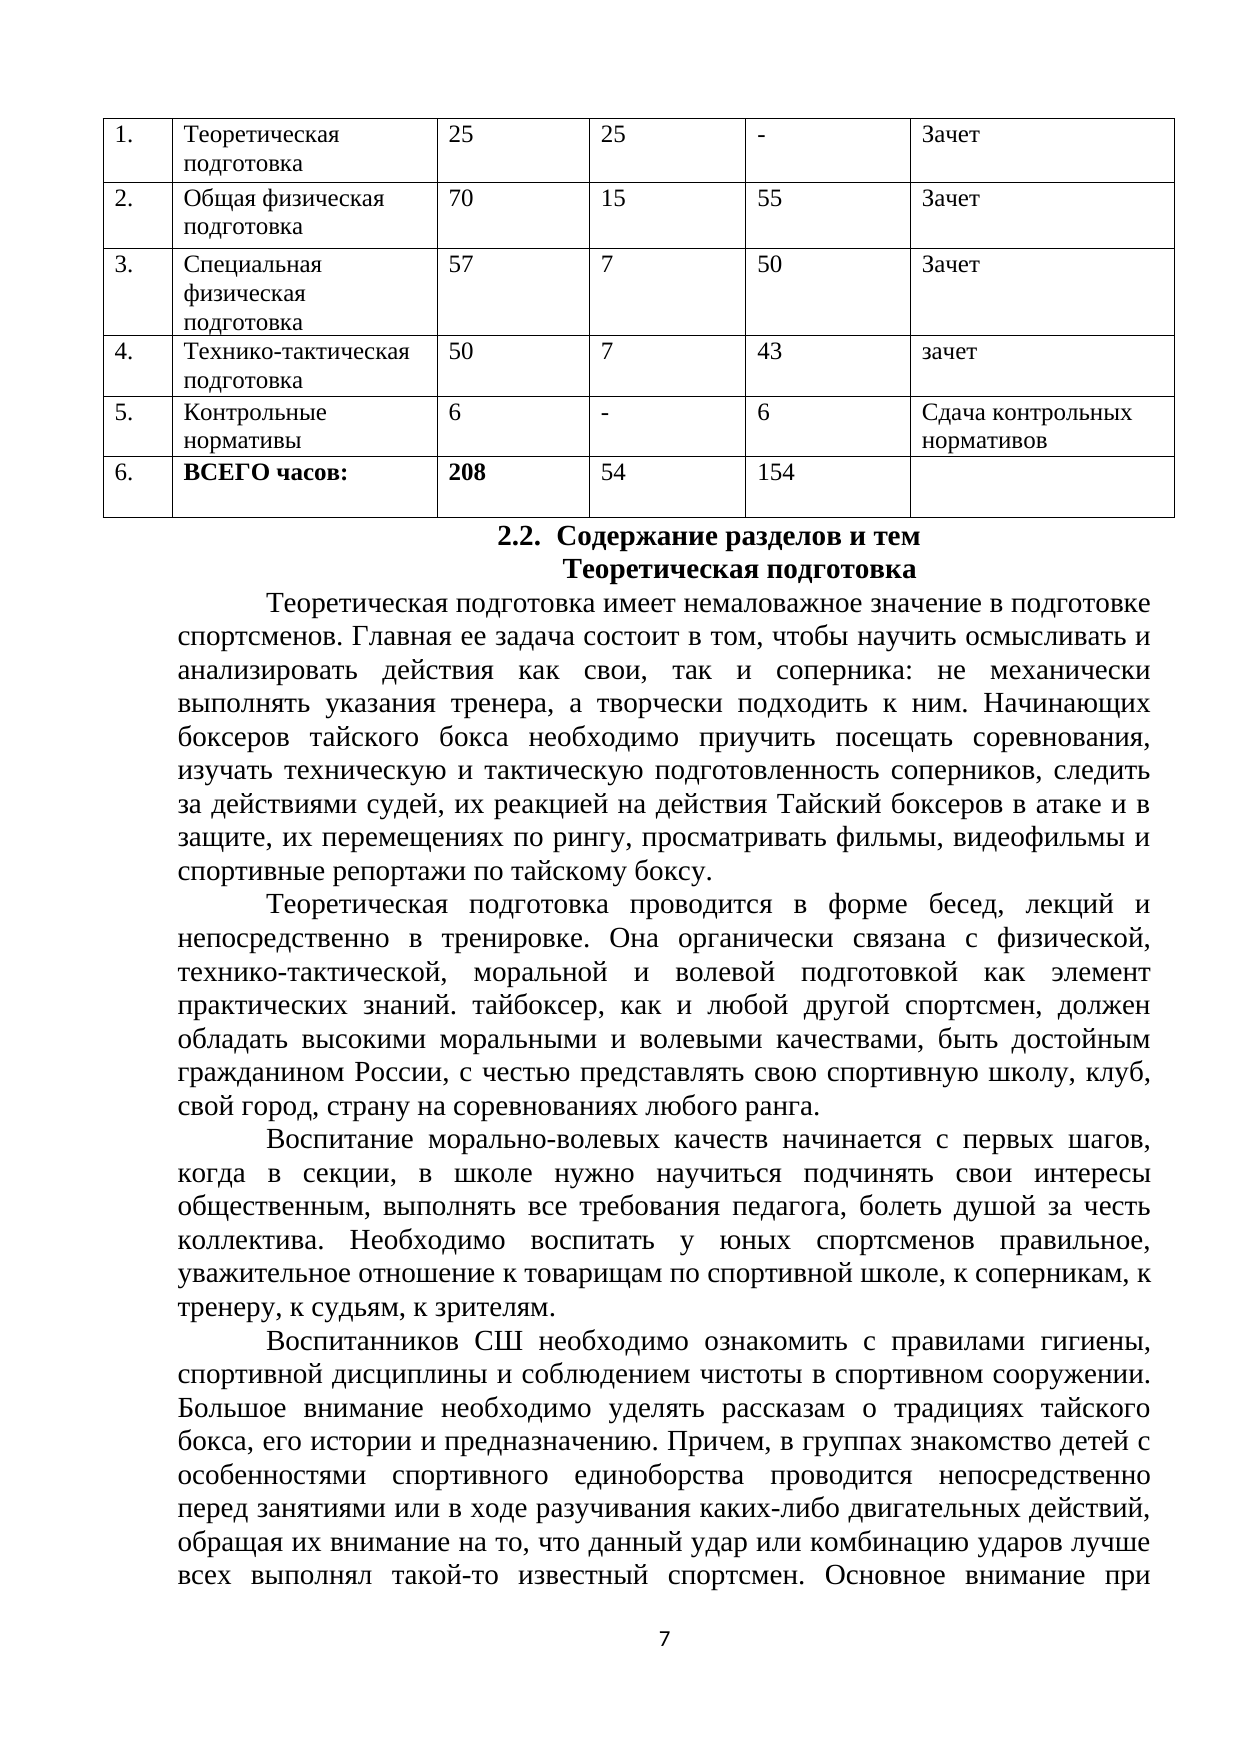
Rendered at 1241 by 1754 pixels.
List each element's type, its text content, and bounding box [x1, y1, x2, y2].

table_cell 54 [590, 457, 745, 517]
table_cell 15 [590, 183, 745, 248]
table_cell 7 [590, 336, 745, 396]
table_cell Контрольные нормативы [173, 397, 437, 456]
table_cell [911, 457, 1174, 517]
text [177, 1323, 1152, 1591]
table_cell Сдача контрольных нормативов [911, 397, 1174, 456]
table_cell Зачет [911, 119, 1174, 182]
text Теоретическая подготовка [327, 551, 1152, 585]
table_cell 6 [438, 397, 589, 456]
table_cell 7 [590, 249, 745, 335]
table_cell 6 [746, 397, 910, 456]
table_cell 70 [438, 183, 589, 248]
table_cell 25 [438, 119, 589, 182]
table_cell 50 [746, 249, 910, 335]
table_cell - [590, 397, 745, 456]
text Теоретическая подготовка имеет немаловажное значение в подготовке спортсменов. Главная ее задача состоит в том, чтобы научить осмысливать и анализировать действия как свои, так и соперника: не механически выполнять указания тренера, а творчески подходить к ним. Начинающих боксеров тайского бокса необходимо приучить посещать соревнования, изучать техническую и тактическую подготовленность соперников, следить за действиями судей, их реакцией на действия Тайский боксеров в атаке и в защите, их перемещениях по рингу, просматривать фильмы, видеофильмы и спортивные репортажи по тайскому боксу. [177, 585, 1152, 887]
table_cell 55 [746, 183, 910, 248]
table_cell [104, 119, 172, 182]
table_cell Теоретическая подготовка [173, 119, 437, 182]
table_cell [104, 397, 172, 456]
list Содержание разделов и тем [177, 518, 1152, 551]
table_cell [104, 336, 172, 396]
table_cell 154 [746, 457, 910, 517]
text Воспитание морально-волевых качеств начинается с первых шагов, когда в секции, в школе нужно научиться подчинять свои интересы общественным, выполнять все требования педагога, болеть душой за честь коллектива. Необходимо воспитать у юных спортсменов правильное, уважительное отношение к товарищам по спортивной школе, к соперникам, к тренеру, к судьям, к зрителям. [177, 1121, 1152, 1323]
table_cell 208 [438, 457, 589, 517]
table_cell - [746, 119, 910, 182]
table_cell Зачет [911, 249, 1174, 335]
table_cell 57 [438, 249, 589, 335]
table_cell [104, 457, 172, 517]
table_cell Зачет [911, 183, 1174, 248]
table_cell Технико-тактическая подготовка [173, 336, 437, 396]
table_cell ВСЕГО часов: [173, 457, 437, 517]
table_cell 50 [438, 336, 589, 396]
table_cell [104, 183, 172, 248]
table_cell [104, 249, 172, 335]
table_cell 43 [746, 336, 910, 396]
table_cell Общая физическая подготовка [173, 183, 437, 248]
text Теоретическая подготовка проводится в форме бесед, лекций и непосредственно в тренировке. Она органически связана с физической, технико-тактической, моральной и волевой подготовкой как элемент практических знаний. тайбоксер, как и любой другой спортсмен, должен обладать высокими моральными и волевыми качествами, быть достойным гражданином России, с честью представлять свою спортивную школу, клуб, свой город, страну на соревнованиях любого ранга. [177, 887, 1152, 1121]
table_cell 25 [590, 119, 745, 182]
table_cell зачет [911, 336, 1174, 396]
table_cell Специальная физическая подготовка [173, 249, 437, 335]
